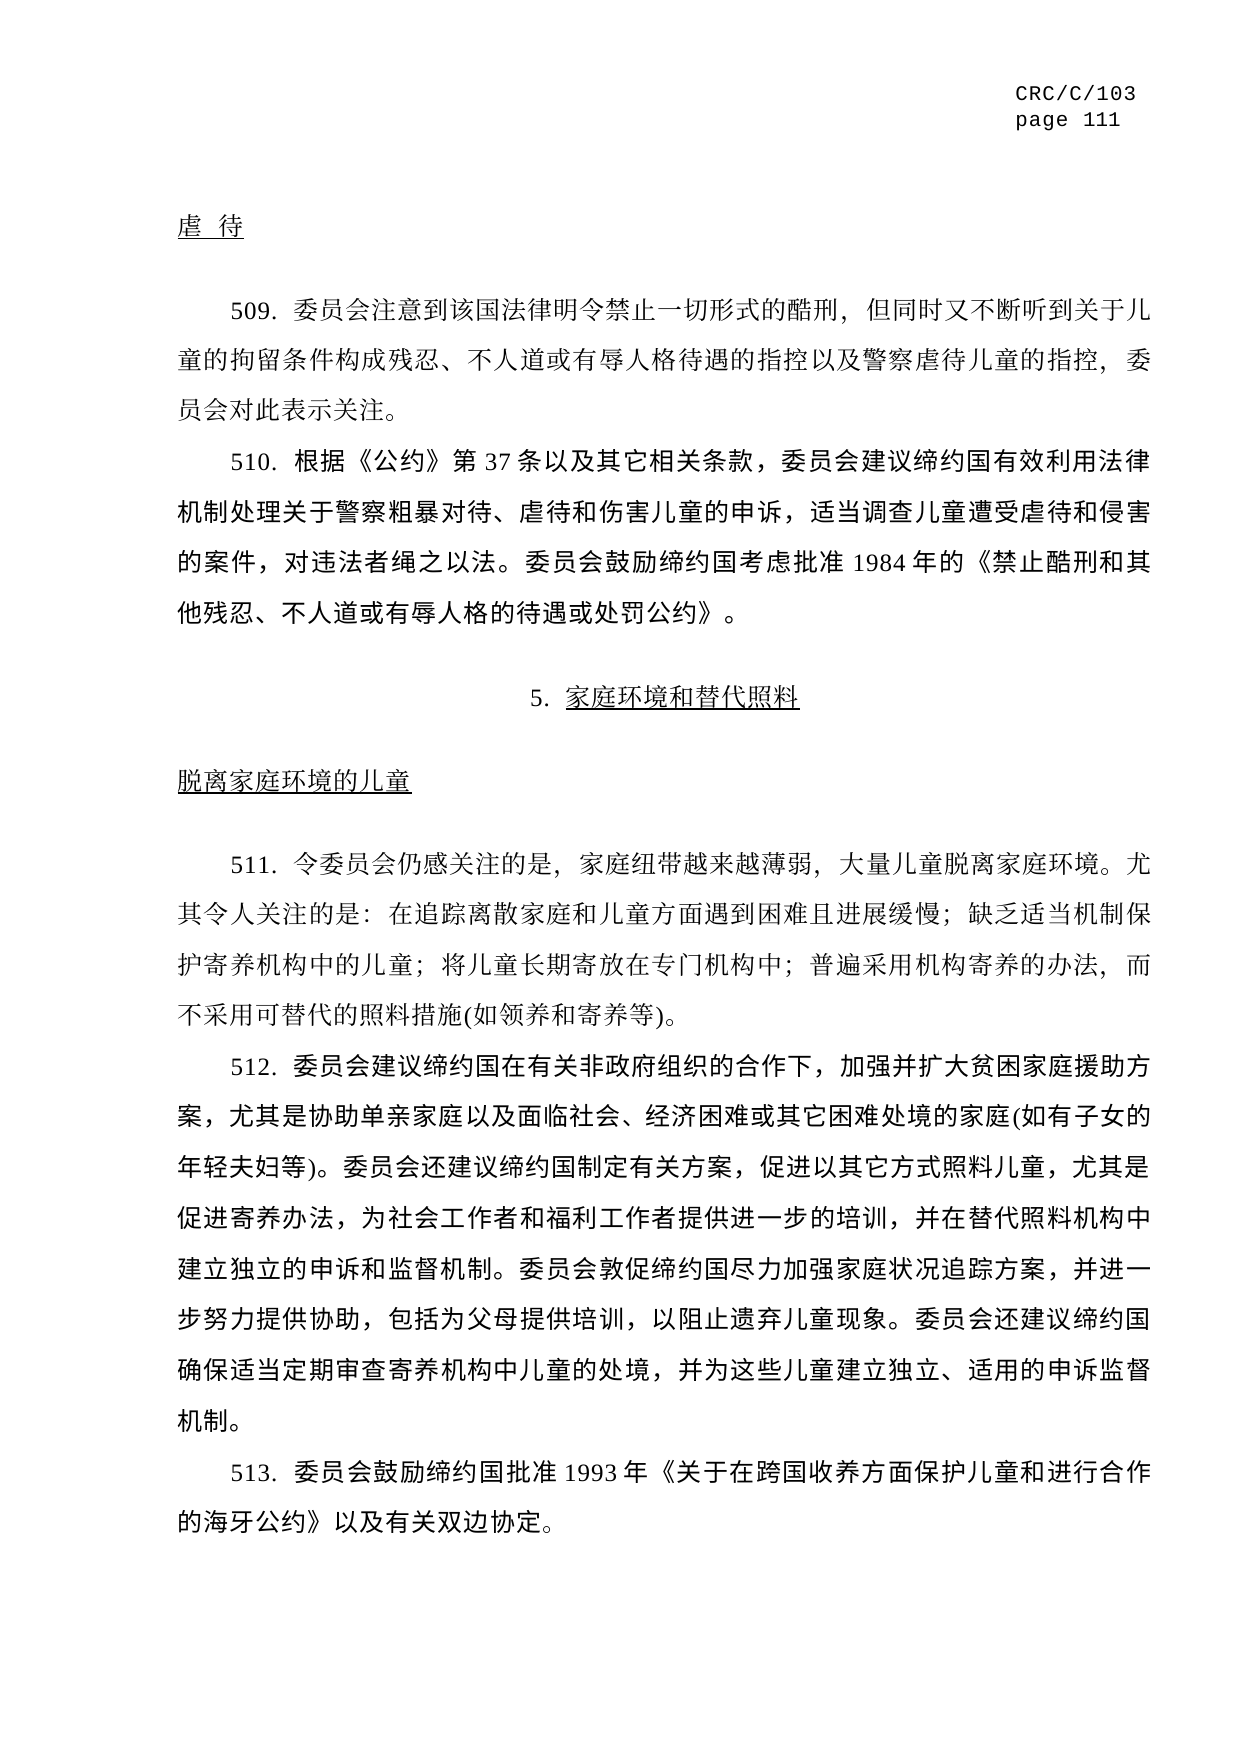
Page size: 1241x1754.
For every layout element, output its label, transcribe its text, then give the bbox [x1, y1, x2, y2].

text 511. 令委员会仍感关注的是，家庭纽带越来越薄弱，大量儿童脱离家庭环境。尤其令人关注的是：在追踪离散家庭和儿童方面遇到困难且进展缓慢；缺乏适当机制保护寄养机构中的儿童；将儿童长期寄放在专门机构中；普遍采用机构寄养的办法，而不采用可替代的照料措施(如领养和寄养等)。 [177, 845, 1152, 1032]
subtitle 虐 待 [177, 207, 1152, 243]
text 509. 委员会注意到该国法律明令禁止一切形式的酷刑，但同时又不断听到关于儿童的拘留条件构成残忍、不人道或有辱人格待遇的指控以及警察虐待儿童的指控，委员会对此表示关注。 [177, 290, 1152, 427]
text 512. 委员会建议缔约国在有关非政府组织的合作下，加强并扩大贫困家庭援助方案，尤其是协助单亲家庭以及面临社会、经济困难或其它困难处境的家庭(如有子女的年轻夫妇等)。委员会还建议缔约国制定有关方案，促进以其它方式照料儿童，尤其是促进寄养办法，为社会工作者和福利工作者提供进一步的培训，并在替代照料机构中建立独立的申诉和监督机制。委员会敦促缔约国尽力加强家庭状况追踪方案，并进一步努力提供协助，包括为父母提供培训，以阻止遗弃儿童现象。委员会还建议缔约国确保适当定期审查寄养机构中儿童的处境，并为这些儿童建立独立、适用的申诉监督机制。 [177, 1046, 1152, 1437]
subtitle 脱离家庭环境的儿童 [177, 761, 1152, 797]
text 510. 根据《公约》第37条以及其它相关条款，委员会建议缔约国有效利用法律机制处理关于警察粗暴对待、虐待和伤害儿童的申诉，适当调查儿童遭受虐待和侵害的案件，对违法者绳之以法。委员会鼓励缔约国考虑批准1984年的《禁止酷刑和其他残忍、不人道或有辱人格的待遇或处罚公约》。 [177, 441, 1152, 630]
subtitle 5. 家庭环境和替代照料 [177, 678, 1152, 713]
text 513. 委员会鼓励缔约国批准1993年《关于在跨国收养方面保护儿童和进行合作的海牙公约》以及有关双边协定。 [177, 1452, 1152, 1539]
